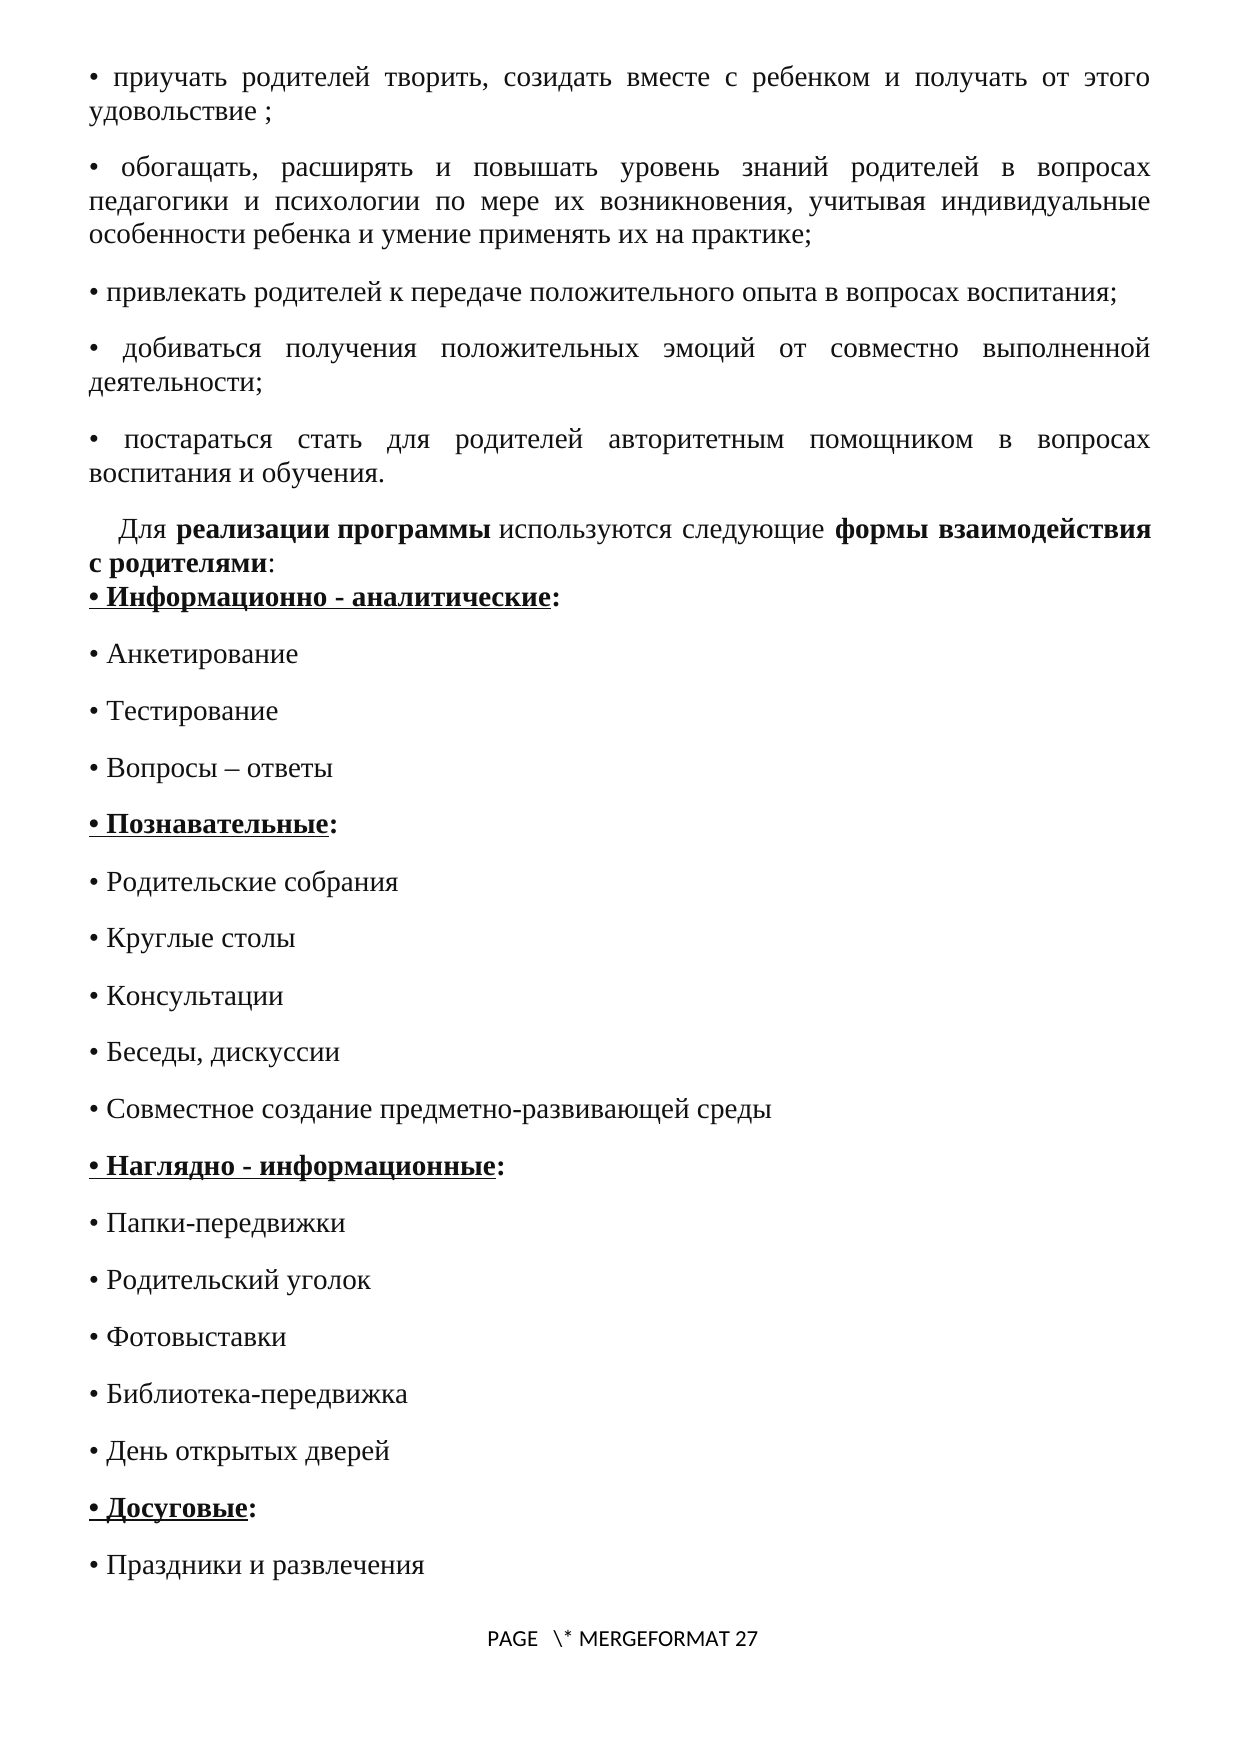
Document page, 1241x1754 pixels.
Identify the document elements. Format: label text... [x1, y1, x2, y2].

text • Досуговые: [89, 1490, 1152, 1524]
text • Папки-передвижки [89, 1206, 1152, 1239]
text • Консультации [89, 978, 1152, 1011]
text • привлекать родителей к передаче положительного опыта в вопросах воспитания; [89, 274, 1152, 307]
text • Вопросы – ответы [89, 750, 1152, 783]
text • добиваться получения положительных эмоций от совместно выполненной деятельности; [89, 331, 1152, 398]
text • Информационно - аналитические: [89, 579, 1152, 612]
text • Родительские собрания [89, 864, 1152, 897]
text Для реализации программы используются следующие формы взаимодействия с родителями: [89, 512, 1152, 579]
text • Круглые столы [89, 921, 1152, 954]
text • приучать родителей творить, созидать вместе с ребенком и получать от этого удовольствие ; [89, 59, 1152, 126]
text • Беседы, дискуссии [89, 1034, 1152, 1068]
text • Наглядно - информационные: [89, 1148, 1152, 1182]
text • День открытых дверей [89, 1433, 1152, 1467]
text • постараться стать для родителей авторитетным помощником в вопросах воспитания и обучения. [89, 421, 1152, 488]
text • Родительский уголок [89, 1262, 1152, 1296]
text • Тестирование [89, 693, 1152, 726]
text • Фотовыставки [89, 1319, 1152, 1353]
text • Совместное создание предметно-развивающей среды [89, 1092, 1152, 1125]
text • Библиотека-передвижка [89, 1376, 1152, 1410]
text • Анкетирование [89, 636, 1152, 669]
text • обогащать, расширять и повышать уровень знаний родителей в вопросах педагогики и психологии по мере их возникновения, учитывая индивидуальные особенности ребенка и умение применять их на практике; [89, 149, 1152, 250]
text • Праздники и развлечения [89, 1547, 1152, 1581]
text • Познавательные: [89, 807, 1152, 840]
